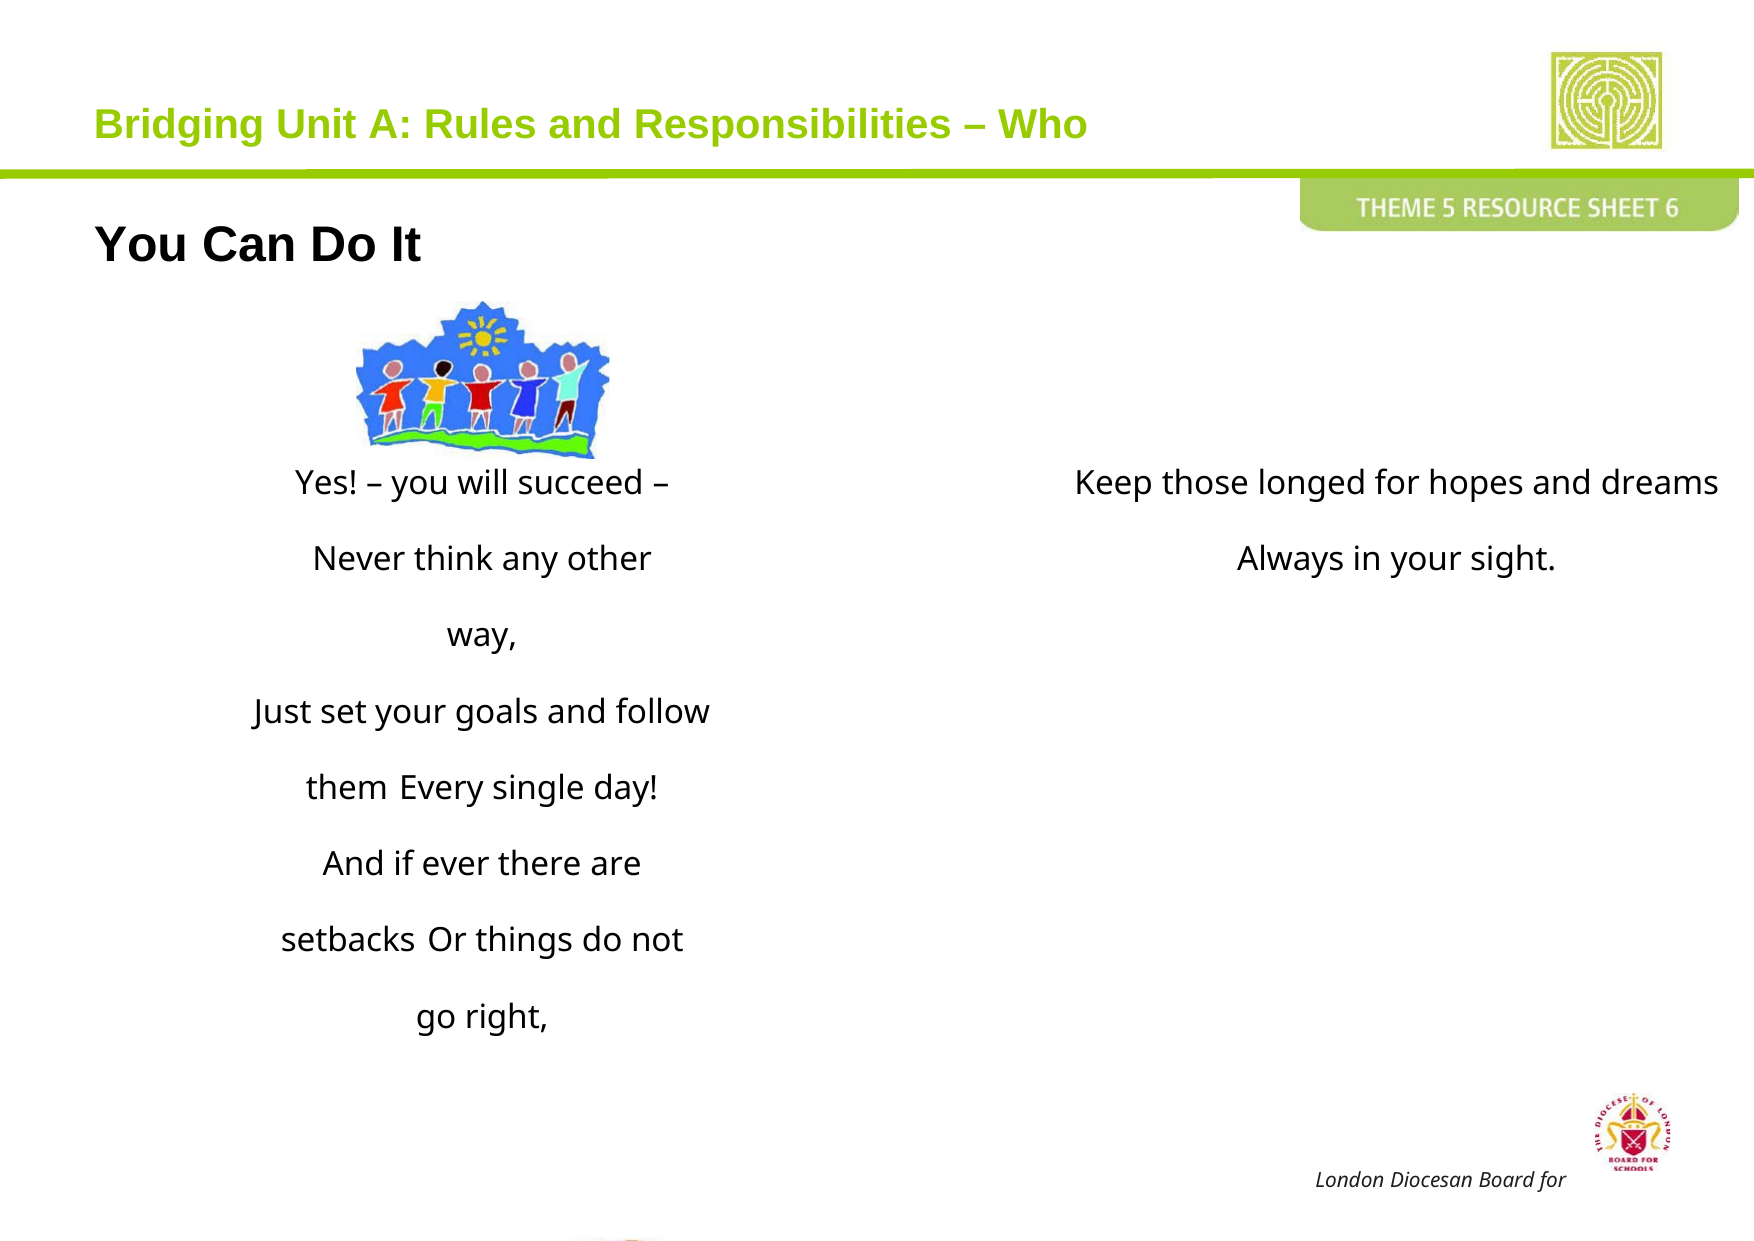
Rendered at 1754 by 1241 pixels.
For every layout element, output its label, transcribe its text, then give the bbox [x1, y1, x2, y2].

text Just set your goals and follow them Every single day! [232, 687, 731, 809]
picture [356, 301, 610, 459]
text Keep those longed for hopes and dreams Always in your sight. [1039, 459, 1754, 580]
picture [1595, 1093, 1671, 1171]
picture [1540, 39, 1686, 152]
text And if ever there are setbacks Or things do not go right, [273, 840, 691, 1038]
picture [544, 1237, 690, 1241]
picture [1300, 179, 1739, 214]
text Yes! – you will succeed – Never think any other way, [293, 459, 671, 657]
subtitle You Can Do It [94, 214, 1754, 272]
